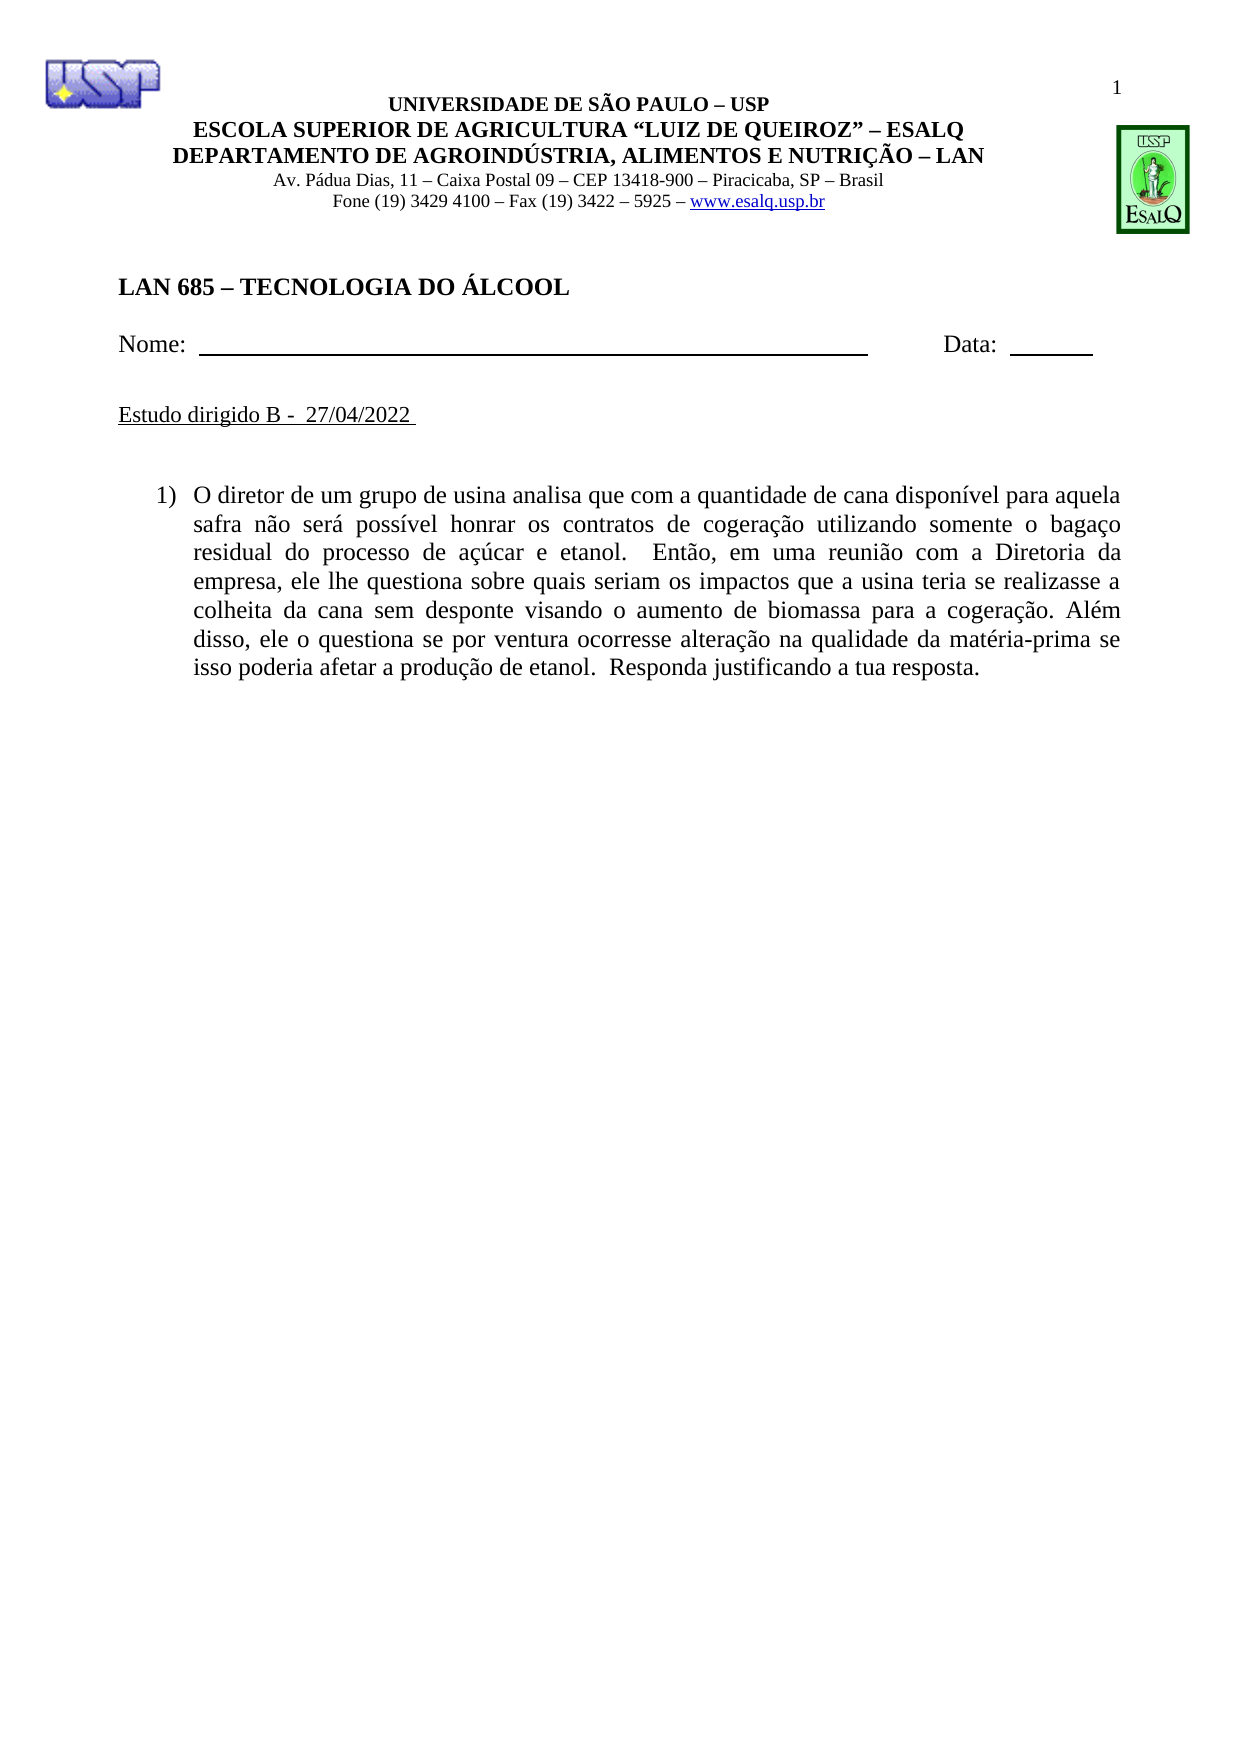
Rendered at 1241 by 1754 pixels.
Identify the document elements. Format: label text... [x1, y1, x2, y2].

picture [35, 37, 168, 134]
text Estudo dirigido B - 27/04/2022 [118, 401, 1122, 427]
picture [1116, 125, 1190, 234]
text LAN 685 – TECNOLOGIA DO ÁLCOOL [118, 272, 1122, 300]
text Nome: Data: [118, 329, 1122, 358]
list O diretor de um grupo de usina analisa que com a quantidade de cana disponível para aquela safra não será possível honrar os contratos de cogeração utilizando somente o bagaço residual do processo de açúcar e etanol. Então, em uma reunião com a Diretoria da empresa, ele lhe questiona sobre quais seriam os impactos que a usina teria se realizasse a colheita da cana sem desponte visando o aumento de biomassa para a cogeração. Além disso, ele o questiona se por ventura ocorresse alteração na qualidade da matéria-prima se isso poderia afetar a produção de etanol. Responda justificando a tua resposta. [156, 480, 1122, 681]
